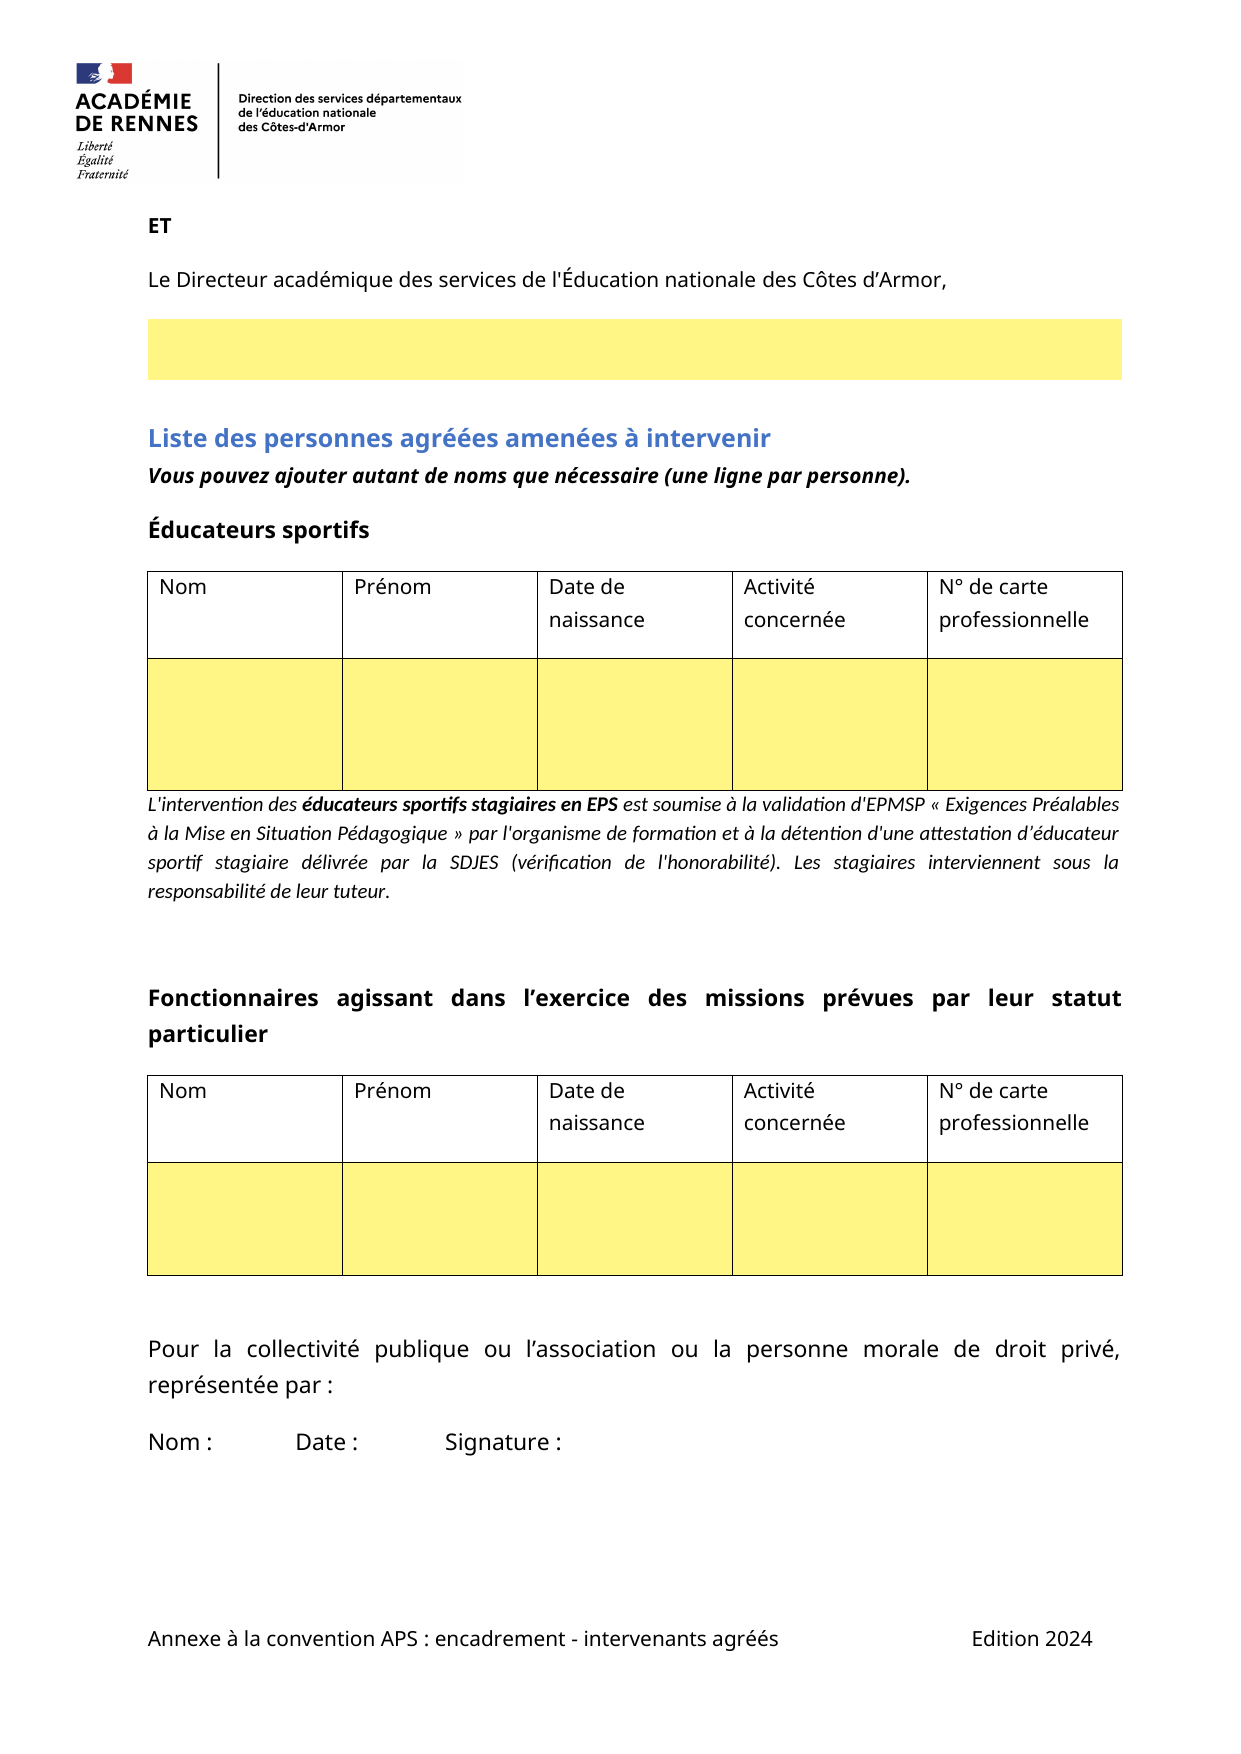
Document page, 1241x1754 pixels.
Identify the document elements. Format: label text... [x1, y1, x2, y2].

picture [73, 59, 465, 184]
table_header Date de naissance [538, 572, 732, 658]
table_header Date de naissance [538, 1076, 732, 1162]
table_header Prénom [343, 572, 537, 658]
table_cell [733, 659, 927, 790]
table_header Activité concernée [733, 572, 927, 658]
text Pour la collectivité publique ou l’association ou la personne morale de droit privé, représentée par : [148, 1333, 1122, 1400]
table_cell [538, 659, 732, 790]
table_header Prénom [343, 1076, 537, 1162]
text L'intervention des éducateurs sportifs stagiaires en EPS est soumise à la validation d'EPMSP « Exigences Préalables à la Mise en Situation Pédagogique » par l'organisme de formation et à la détention d'une attestation d’éducateur sportif stagiaire délivrée par la SDJES (vérification de l'honorabilité). Les stagiaires interviennent sous la responsabilité de leur tuteur. [148, 791, 1122, 904]
table_header Activité concernée [733, 1076, 927, 1162]
table_cell [343, 659, 537, 790]
subtitle Liste des personnes agréées amenées à intervenir [148, 421, 1122, 454]
table_header Nom [148, 572, 342, 658]
table_cell [148, 659, 342, 790]
table_cell [733, 1163, 927, 1275]
table_cell [538, 1163, 732, 1275]
table_cell [928, 659, 1122, 790]
text Fonctionnaires agissant dans l’exercice des missions prévues par leur statut particulier [148, 982, 1122, 1049]
table_header Nom [148, 1076, 342, 1162]
table_header N° de carte professionnelle [928, 572, 1122, 658]
text ET [148, 212, 1122, 240]
text Le Directeur académique des services de l'Éducation nationale des Côtes d’Armor, [148, 265, 1122, 293]
text Vous pouvez ajouter autant de noms que nécessaire (une ligne par personne). [148, 461, 1122, 489]
table_cell [928, 1163, 1122, 1275]
table_header N° de carte professionnelle [928, 1076, 1122, 1162]
table_header [148, 319, 1122, 380]
table_cell [343, 1163, 537, 1275]
text Nom : Date : Signature : [148, 1426, 1122, 1457]
text Éducateurs sportifs [148, 514, 1122, 546]
table_cell [148, 1163, 342, 1275]
